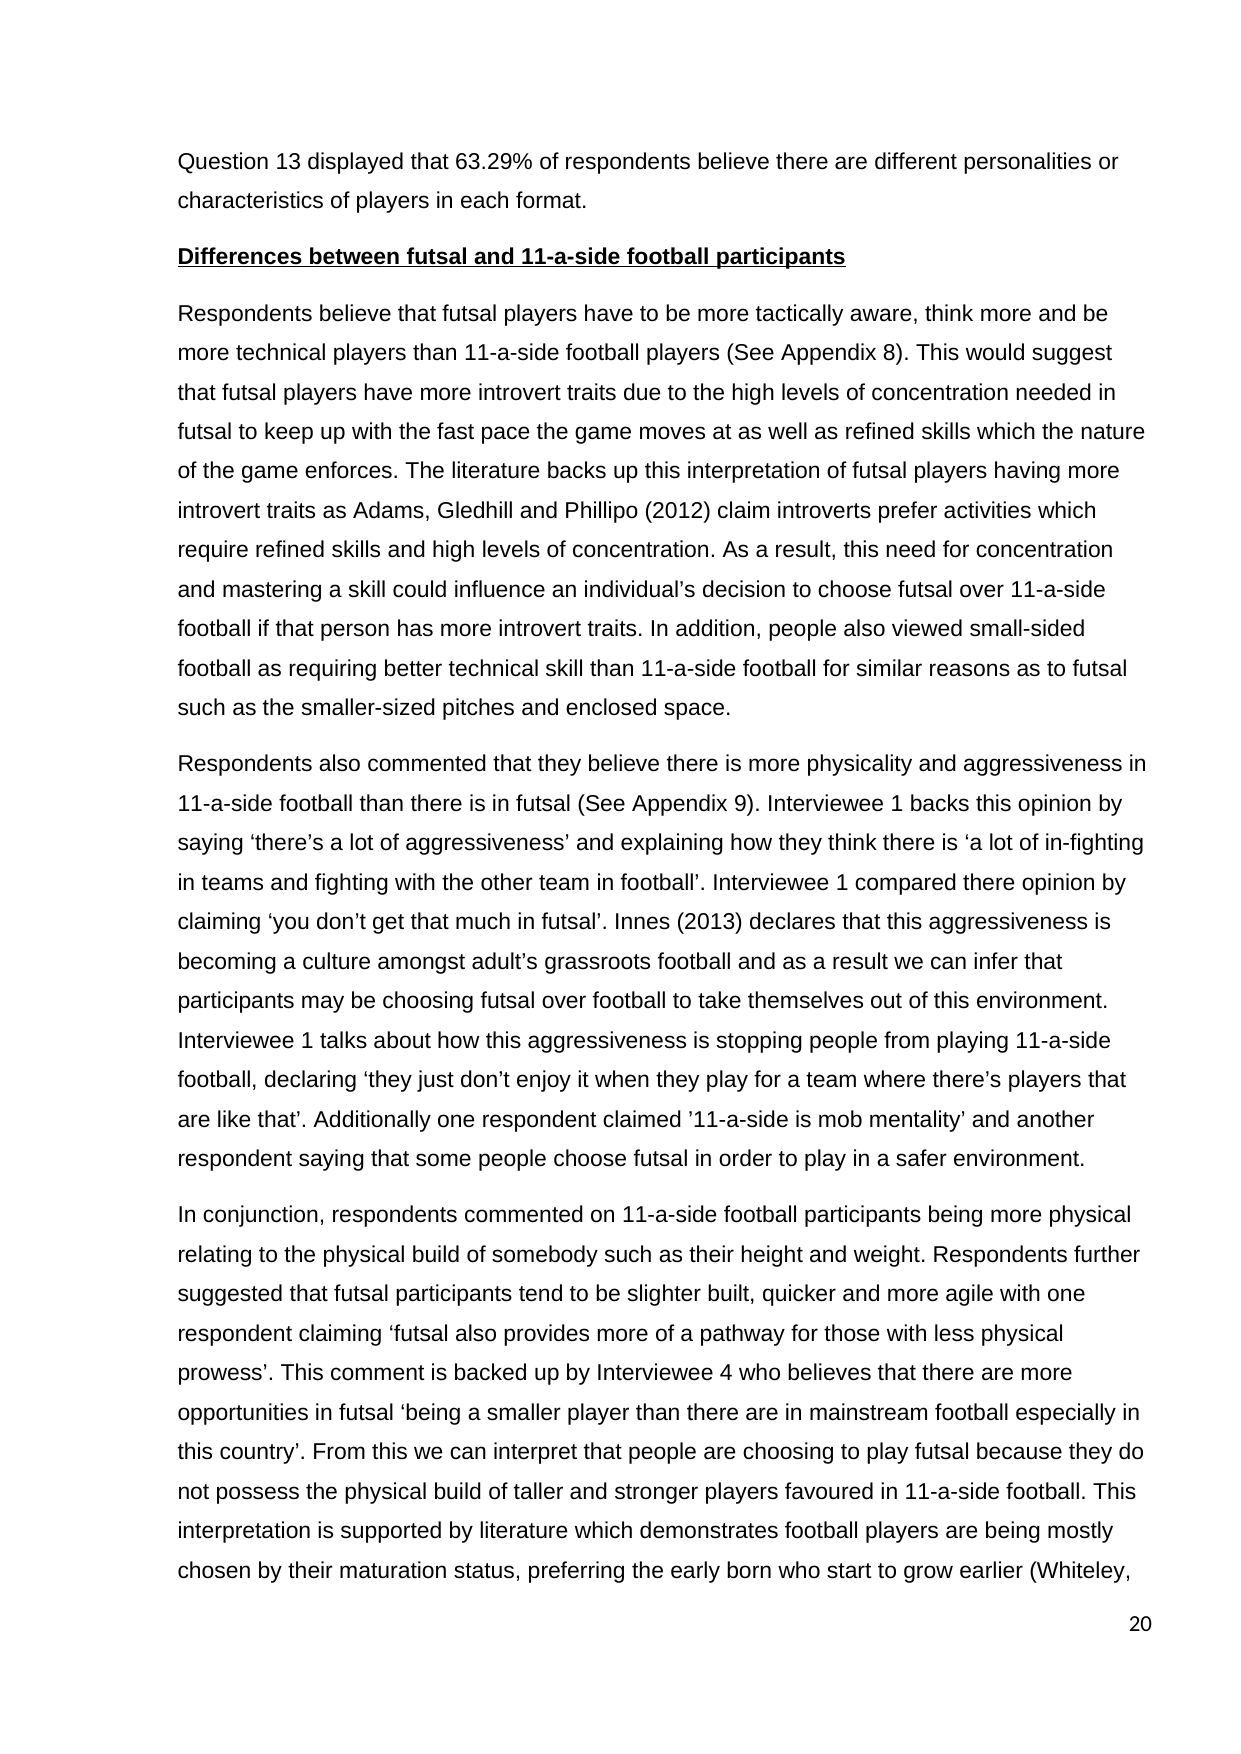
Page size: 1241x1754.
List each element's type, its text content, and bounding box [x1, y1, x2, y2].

text Respondents believe that futsal players have to be more tactically aware, think more and be more technical players than 11-a-side football players (See Appendix 8). This would suggest that futsal players have more introvert traits due to the high levels of concentration needed in futsal to keep up with the fast pace the game moves at as well as refined skills which the nature of the game enforces. The literature backs up this interpretation of futsal players having more introvert traits as Adams, Gledhill and Phillipo (2012) claim introverts prefer activities which require refined skills and high levels of concentration. As a result, this need for concentration and mastering a skill could influence an individual’s decision to choose futsal over 11-a-side football if that person has more introvert traits. In addition, people also viewed small-sided football as requiring better technical skill than 11-a-side football for similar reasons as to futsal such as the smaller-sized pitches and enclosed space. [177, 299, 1152, 721]
text Respondents also commented that they believe there is more physicality and aggressiveness in 11-a-side football than there is in futsal (See Appendix 9). Interviewee 1 backs this opinion by saying ‘there’s a lot of aggressiveness’ and explaining how they think there is ‘a lot of in-fighting in teams and fighting with the other team in football’. Interviewee 1 compared there opinion by claiming ‘you don’t get that much in futsal’. Innes (2013) declares that this aggressiveness is becoming a culture amongst adult’s grassroots football and as a result we can infer that participants may be choosing futsal over football to take themselves out of this environment. Interviewee 1 talks about how this aggressiveness is stopping people from playing 11-a-side football, declaring ‘they just don’t enjoy it when they play for a team where there’s players that are like that’. Additionally one respondent claimed ’11-a-side is mob mentality’ and another respondent saying that some people choose futsal in order to play in a safer environment. [177, 750, 1152, 1172]
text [177, 1201, 1152, 1583]
text Question 13 displayed that 63.29% of respondents believe there are different personalities or characteristics of players in each format. [177, 148, 1152, 213]
text Differences between futsal and 11-a-side football participants [177, 243, 1152, 270]
